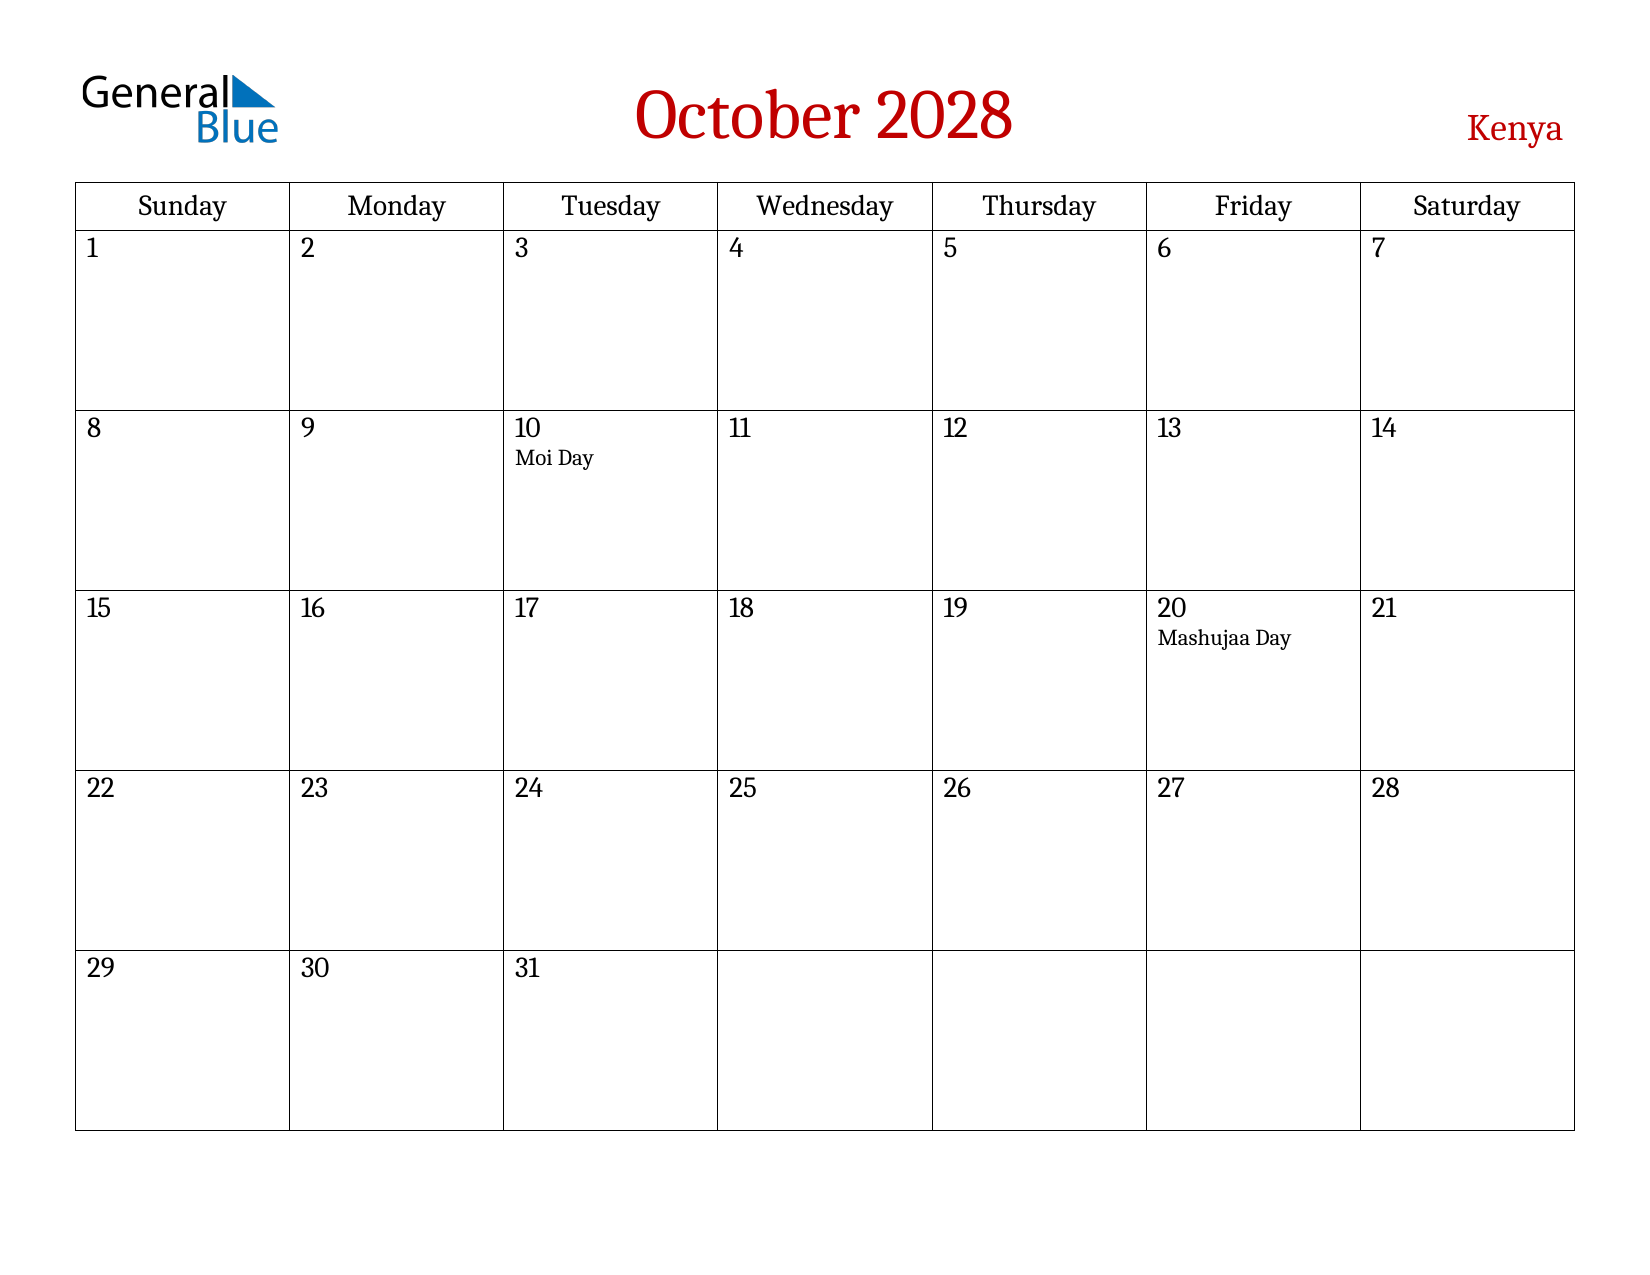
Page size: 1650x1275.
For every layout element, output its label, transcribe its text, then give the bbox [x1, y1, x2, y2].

table_cell 19 [933, 591, 1146, 625]
table_cell [504, 805, 717, 950]
table_cell Mashujaa Day [1147, 625, 1360, 770]
table_cell [1361, 951, 1574, 985]
table_cell [1147, 951, 1360, 985]
table_cell [290, 625, 503, 770]
table_cell 11 [718, 411, 932, 444]
table_cell [290, 985, 503, 1130]
table_cell 7 [1361, 231, 1574, 264]
table_cell 27 [1147, 771, 1360, 805]
table_cell [290, 805, 503, 950]
table_cell [76, 625, 289, 770]
table_cell Sunday [76, 183, 289, 230]
table_cell [290, 265, 503, 410]
table_cell [718, 445, 932, 590]
table_cell [1147, 265, 1360, 410]
table_cell 9 [290, 411, 503, 444]
table_cell 10 [504, 411, 717, 444]
table_cell 29 [76, 951, 289, 985]
table_cell 12 [933, 411, 1146, 444]
table_cell 3 [504, 231, 717, 264]
table_cell 4 [718, 231, 932, 264]
table_cell [76, 985, 289, 1130]
table_cell 5 [933, 231, 1146, 264]
table_cell 8 [76, 411, 289, 444]
table_cell [290, 445, 503, 590]
table_cell 25 [718, 771, 932, 805]
table_cell 24 [504, 771, 717, 805]
table_cell [1361, 445, 1574, 590]
table_cell 13 [1147, 411, 1360, 444]
table_cell [1147, 985, 1360, 1130]
table_cell Friday [1147, 183, 1360, 230]
table_cell 28 [1361, 771, 1574, 805]
table_cell [933, 951, 1146, 985]
table_cell 30 [290, 951, 503, 985]
table_cell [718, 985, 932, 1130]
table_cell [504, 985, 717, 1130]
table_cell 6 [1147, 231, 1360, 264]
table_cell [718, 265, 932, 410]
table_cell [933, 985, 1146, 1130]
table_cell 1 [76, 231, 289, 264]
table_cell Wednesday [718, 183, 932, 230]
table_cell 2 [290, 231, 503, 264]
table_cell 22 [76, 771, 289, 805]
table_cell Moi Day [504, 445, 717, 590]
table_cell [504, 625, 717, 770]
table_header Kenya [1146, 75, 1574, 182]
table_cell 23 [290, 771, 503, 805]
table_cell 14 [1361, 411, 1574, 444]
table_cell [504, 265, 717, 410]
table_cell [718, 951, 932, 985]
table_cell Tuesday [504, 183, 717, 230]
table_cell [1147, 805, 1360, 950]
table_cell 21 [1361, 591, 1574, 625]
table_cell [933, 625, 1146, 770]
table_cell 16 [290, 591, 503, 625]
table_header [76, 75, 503, 182]
table_cell [1361, 625, 1574, 770]
table_cell [1147, 445, 1360, 590]
table_cell 20 [1147, 591, 1360, 625]
table_cell 18 [718, 591, 932, 625]
table_cell Saturday [1361, 183, 1574, 230]
table_cell [718, 625, 932, 770]
table_cell 31 [504, 951, 717, 985]
table_cell Monday [290, 183, 503, 230]
table_cell Thursday [933, 183, 1146, 230]
table_cell 15 [76, 591, 289, 625]
table_cell [718, 805, 932, 950]
table_cell [933, 265, 1146, 410]
table_cell 17 [504, 591, 717, 625]
picture [82, 75, 278, 143]
table_cell [1361, 985, 1574, 1130]
table_cell [76, 445, 289, 590]
table_cell 26 [933, 771, 1146, 805]
table_header October 2028 [504, 75, 1146, 182]
table_cell [76, 805, 289, 950]
table_cell [1361, 265, 1574, 410]
table_cell [933, 445, 1146, 590]
table_cell [1361, 805, 1574, 950]
table_cell [933, 805, 1146, 950]
table_cell [76, 265, 289, 410]
